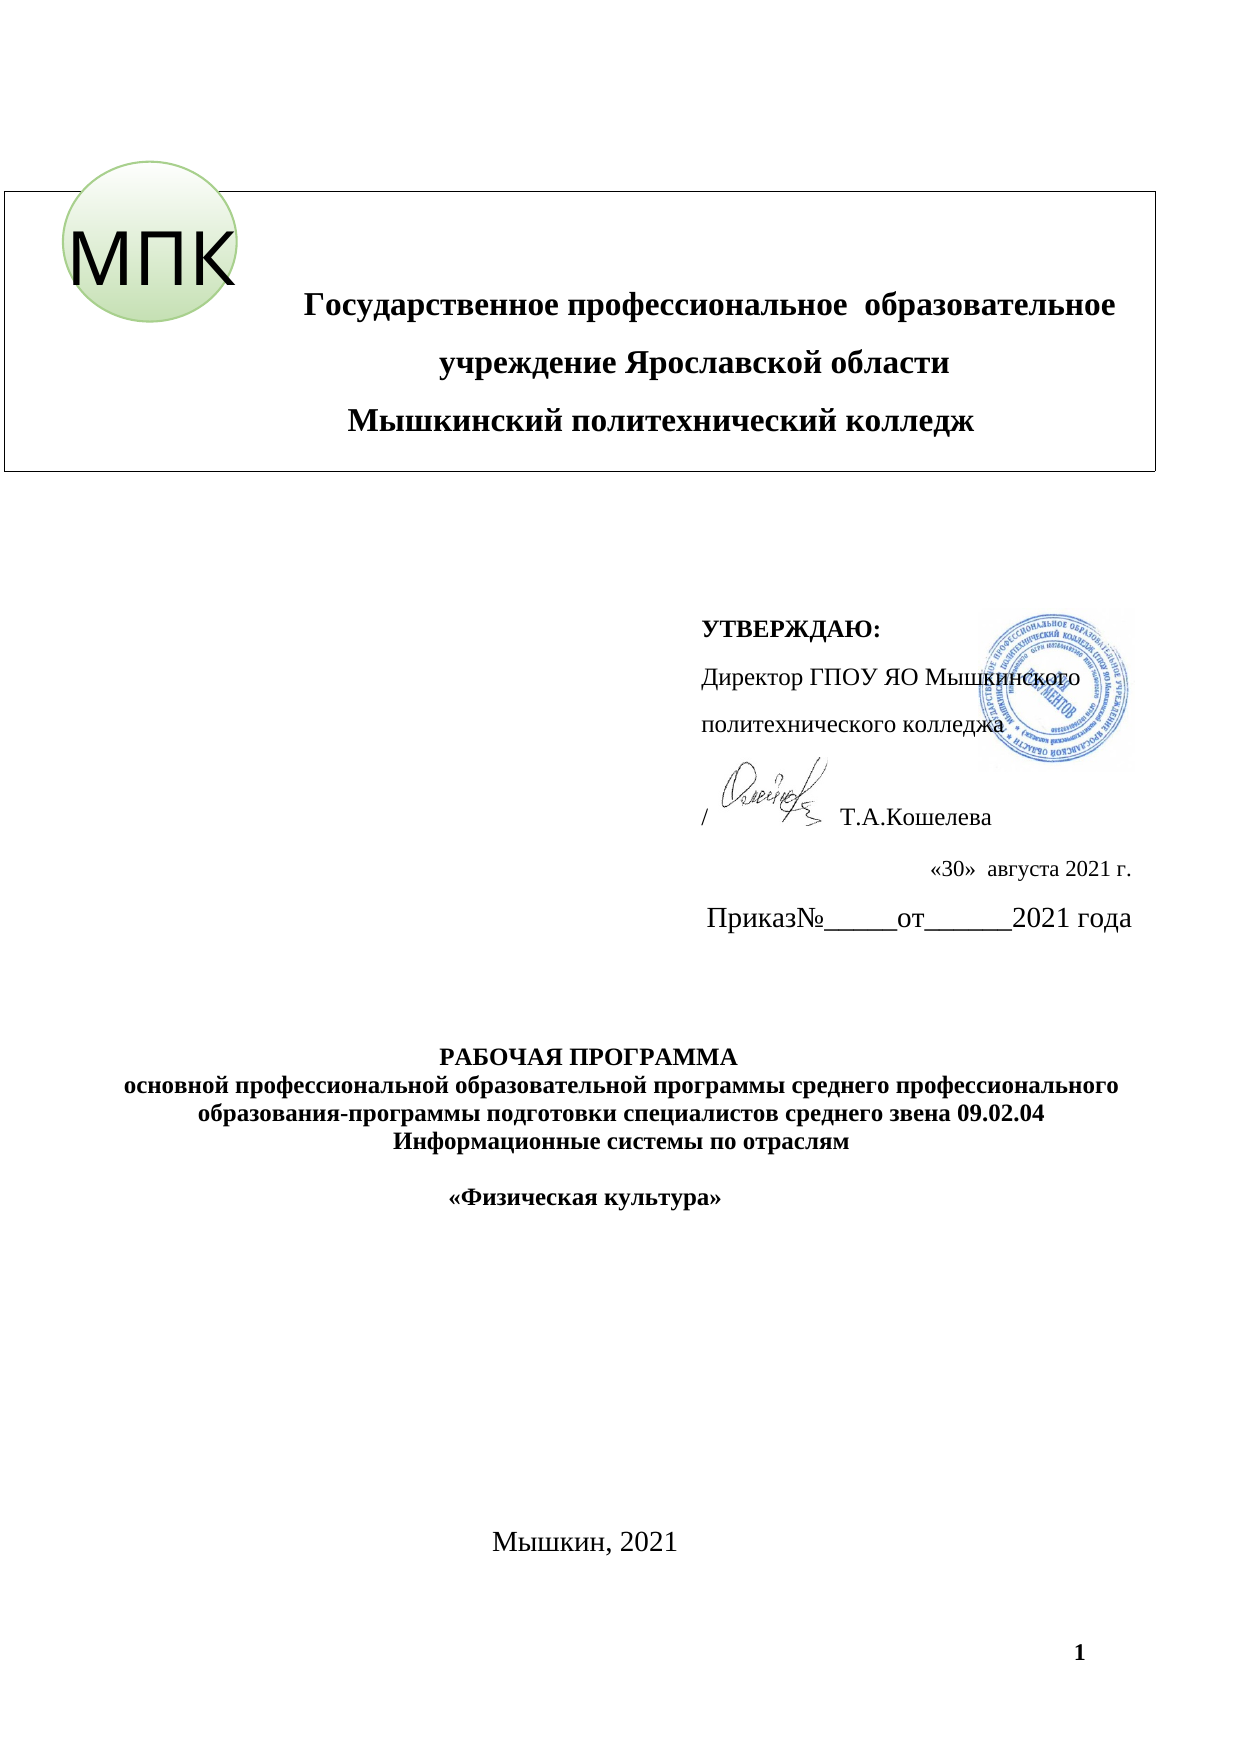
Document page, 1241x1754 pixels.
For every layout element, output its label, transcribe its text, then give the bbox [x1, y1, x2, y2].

text «30» августа 2021 г. [111, 850, 1132, 884]
text основной профессиональной образовательной программы среднего профессионального образования-программы подготовки специалистов среднего звена 09.02.04 Информационные системы по отраслям [111, 1071, 1132, 1155]
text Директор ГПОУ ЯО Мышкинского [701, 662, 1132, 691]
picture [978, 608, 1135, 772]
text Мышкин, 2021 [38, 1511, 1132, 1561]
picture [707, 757, 828, 826]
text политехнического колледжа [701, 709, 1132, 738]
text УТВЕРЖДАЮ: [701, 614, 1132, 643]
text Приказ№_____от______2021 года [111, 900, 1132, 934]
text «Физическая культура» [38, 1183, 1132, 1211]
text РАБОЧАЯ ПРОГРАММА [111, 1043, 1132, 1071]
text МПК [67, 205, 1132, 307]
